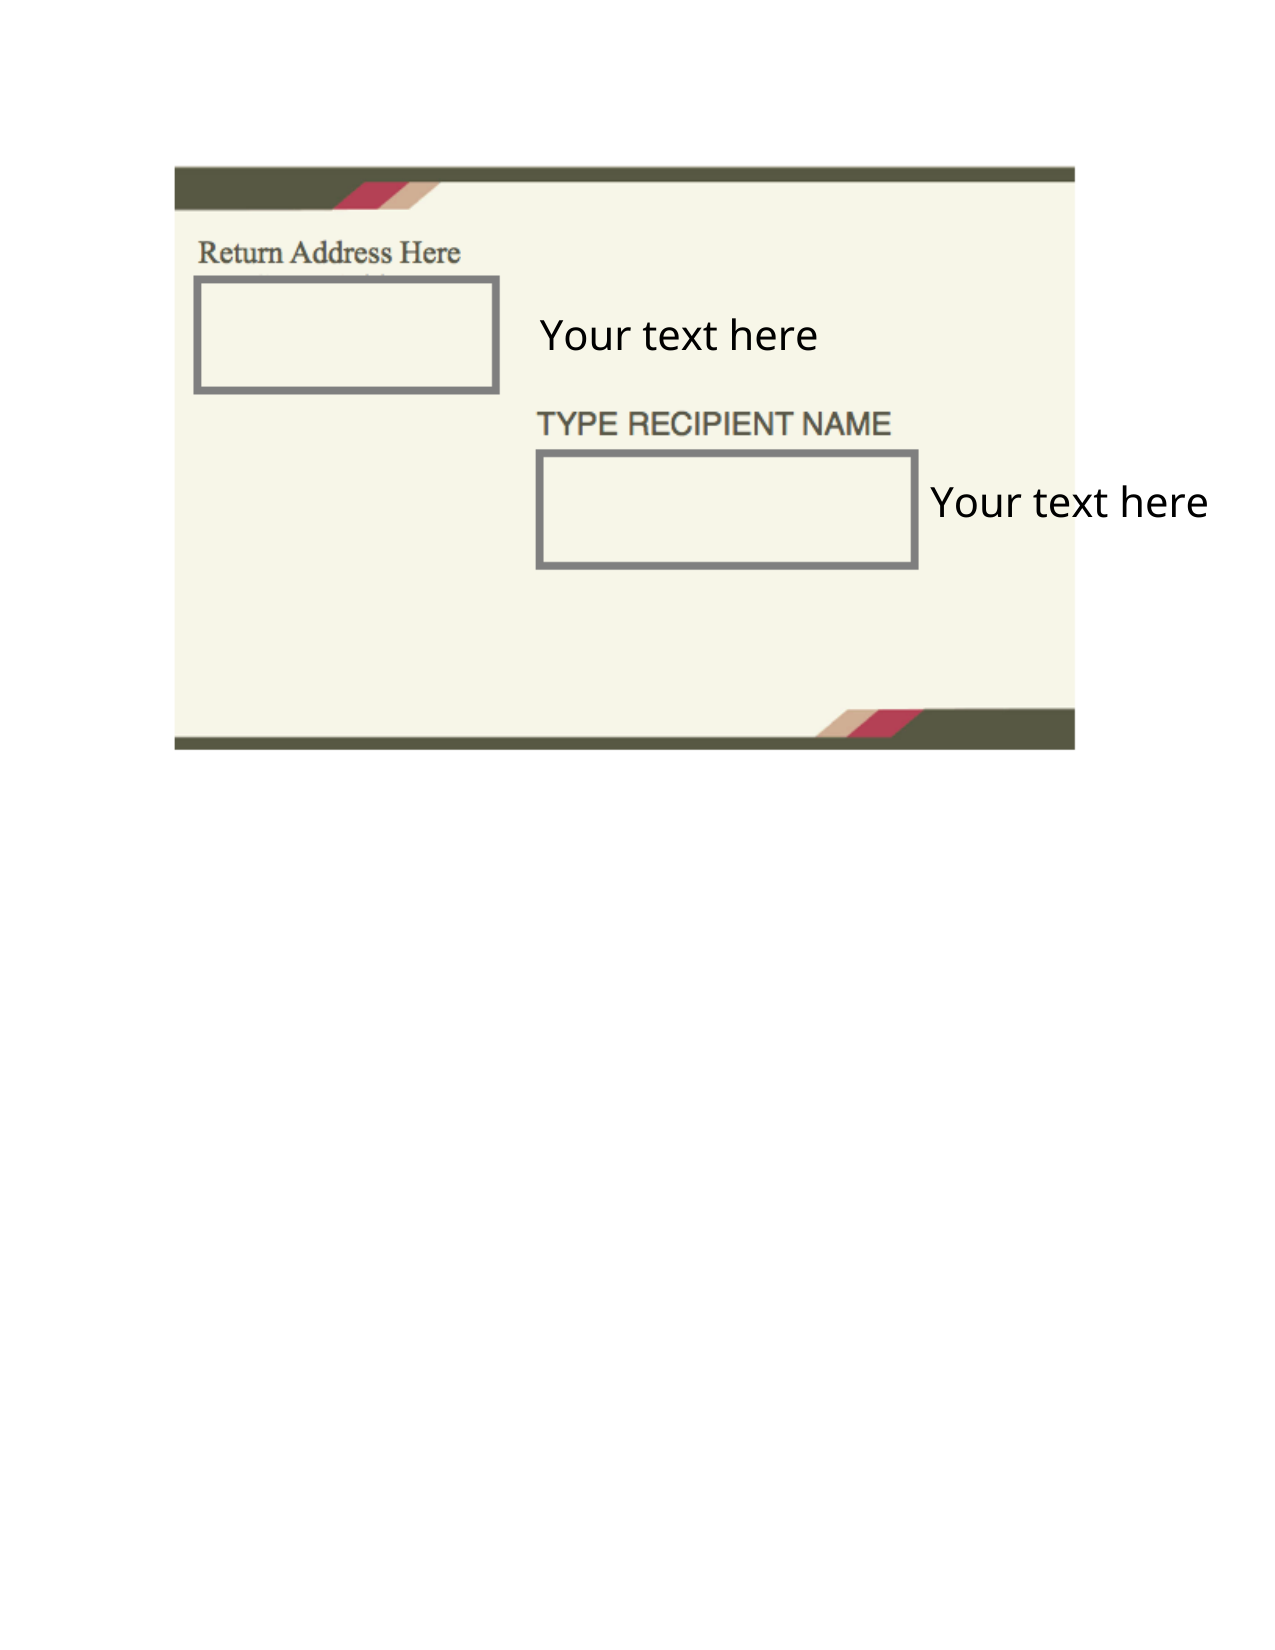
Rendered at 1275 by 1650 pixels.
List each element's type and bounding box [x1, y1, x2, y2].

picture [150, 150, 1108, 772]
